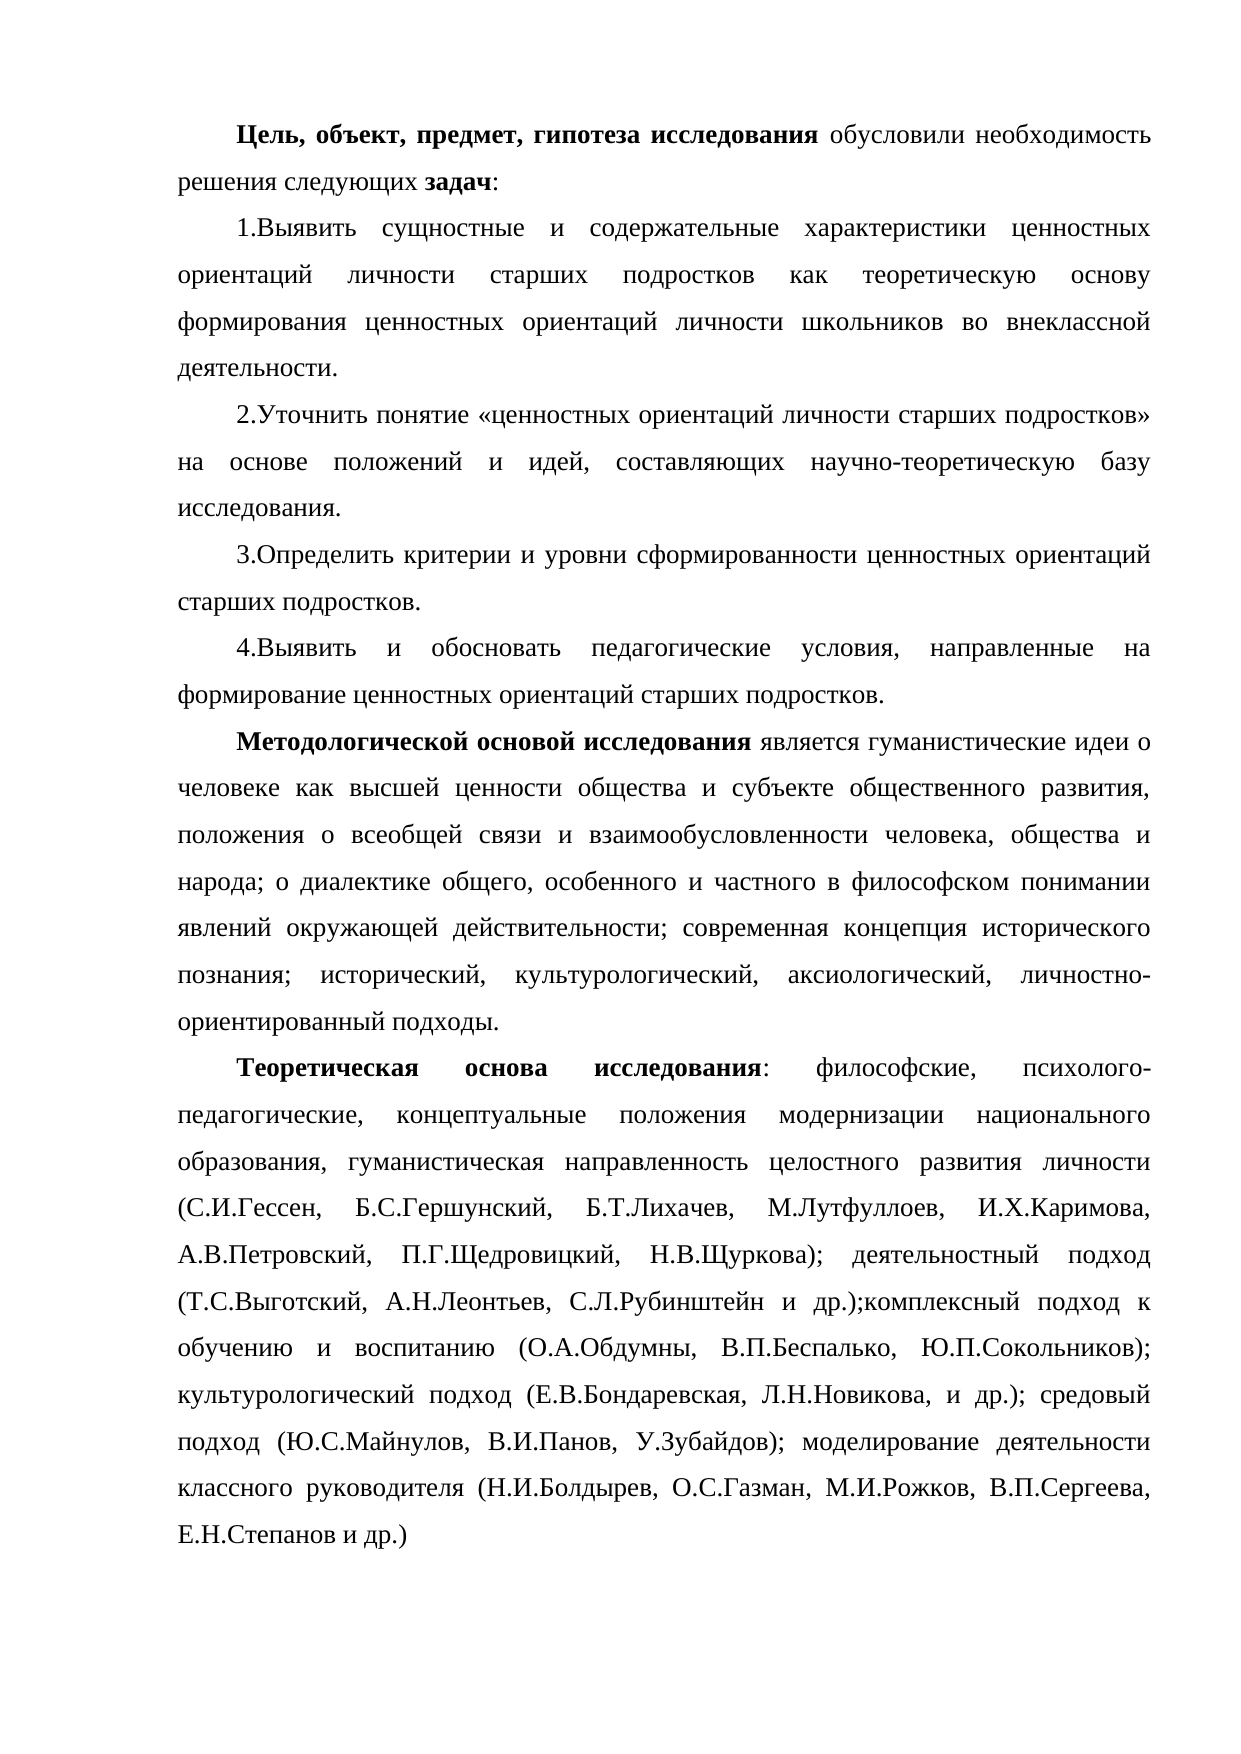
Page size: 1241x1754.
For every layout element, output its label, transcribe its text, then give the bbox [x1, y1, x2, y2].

text Теоретическая основа исследования: философские, психолого-педагогические, концептуальные положения модернизации национального образования, гуманистическая направленность целостного развития личности (С.И.Гессен, Б.С.Гершунский, Б.Т.Лихачев, М.Лутфуллоев, И.Х.Каримова, А.В.Петровский, П.Г.Щедровицкий, Н.В.Щуркова); деятельностный подход (Т.С.Выготский, А.Н.Леонтьев, С.Л.Рубинштейн и др.);комплексный подход к обучению и воспитанию (О.А.Обдумны, В.П.Беспалько, Ю.П.Сокольников); культурологический подход (Е.В.Бондаревская, Л.Н.Новикова, и др.); средовый подход (Ю.С.Майнулов, В.И.Панов, У.Зубайдов); моделирование деятельности классного руководителя (Н.И.Болдырев, О.С.Газман, М.И.Рожков, В.П.Сергеева, Е.Н.Степанов и др.) [177, 1051, 1152, 1549]
text 3.Определить критерии и уровни сформированности ценностных ориентаций старших подростков. [177, 538, 1152, 616]
text 2.Уточнить понятие «ценностных ориентаций личности старших подростков» на основе положений и идей, составляющих научно-теоретическую базу исследования. [177, 398, 1152, 523]
text Методологической основой исследования является гуманистические идеи о человеке как высшей ценности общества и субъекте общественного развития, положения о всеобщей связи и взаимообусловленности человека, общества и народа; о диалектике общего, особенного и частного в философском понимании явлений окружающей действительности; современная концепция исторического познания; исторический, культурологический, аксиологический, личностно-ориентированный подходы. [177, 725, 1152, 1036]
text 4.Выявить и обосновать педагогические условия, направленные на формирование ценностных ориентаций старших подростков. [177, 631, 1152, 709]
text Цель, объект, предмет, гипотеза исследования обусловили необходимость решения следующих задач: [177, 118, 1152, 196]
text 1.Выявить сущностные и содержательные характеристики ценностных ориентаций личности старших подростков как теоретическую основу формирования ценностных ориентаций личности школьников во внеклассной деятельности. [177, 211, 1152, 383]
